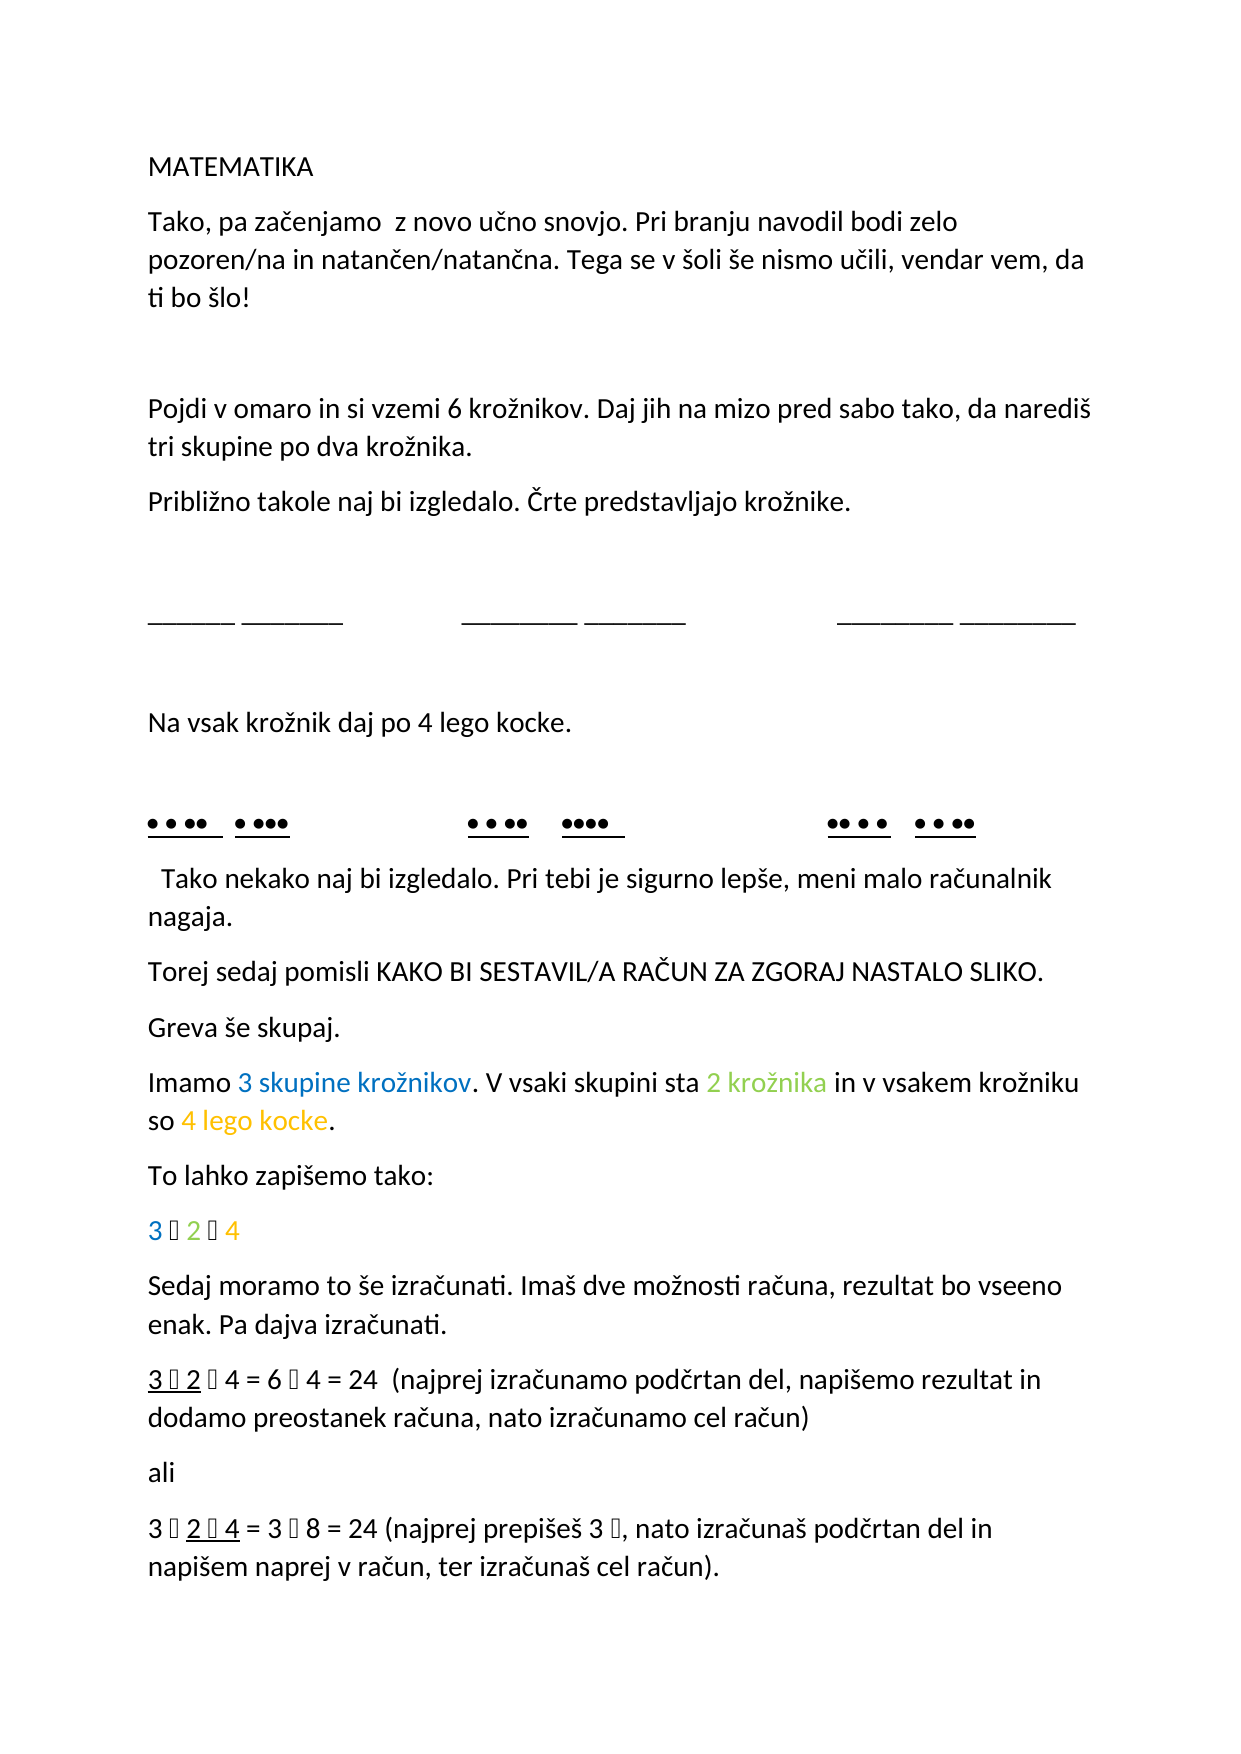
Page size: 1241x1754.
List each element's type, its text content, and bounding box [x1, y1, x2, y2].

text Pojdi v omaro in si vzemi 6 krožnikov. Daj jih na mizo pred sabo tako, da narediš tri skupine po dva krožnika. [148, 390, 1093, 464]
text 3 2 4 = 3 8 = 24 (najprej prepišeš 3 , nato izračunaš podčrtan del in napišem naprej v račun, ter izračunaš cel račun). [148, 1510, 1093, 1584]
text 3 2 4 = 6 4 = 24 (najprej izračunamo podčrtan del, napišemo rezultat in dodamo preostanek računa, nato izračunamo cel račun) [148, 1361, 1093, 1435]
text Na vsak krožnik daj po 4 lego kocke. [148, 704, 1093, 739]
text MATEMATIKA [148, 148, 1093, 183]
text Greva še skupaj. [148, 1009, 1093, 1044]
text Sedaj moramo to še izračunati. Imaš dve možnosti računa, rezultat bo vseeno enak. Pa dajva izračunati. [148, 1267, 1093, 1342]
text Imamo 3 skupine krožnikov. V vsaki skupini sta 2 krožnika in v vsakem krožniku so 4 lego kocke. [148, 1064, 1093, 1138]
text Tako, pa začenjamo z novo učno snovjo. Pri branju navodil bodi zelo pozoren/na in natančen/natančna. Tega se v šoli še nismo učili, vendar vem, da ti bo šlo! [148, 203, 1093, 315]
text ______ _______ ________ _______ ________ ________ [148, 593, 1093, 629]
text ali [148, 1454, 1093, 1490]
text Približno takole naj bi izgledalo. Črte predstavljajo krožnike. [148, 483, 1093, 519]
text Torej sedaj pomisli KAKO BI SESTAVIL/A RAČUN ZA ZGORAJ NASTALO SLIKO. [148, 953, 1093, 989]
text To lahko zapišemo tako: [148, 1157, 1093, 1193]
text Tako nekako naj bi izgledalo. Pri tebi je sigurno lepše, meni malo računalnik nagaja. [148, 860, 1093, 934]
text 3 2 4 [148, 1212, 1093, 1248]
